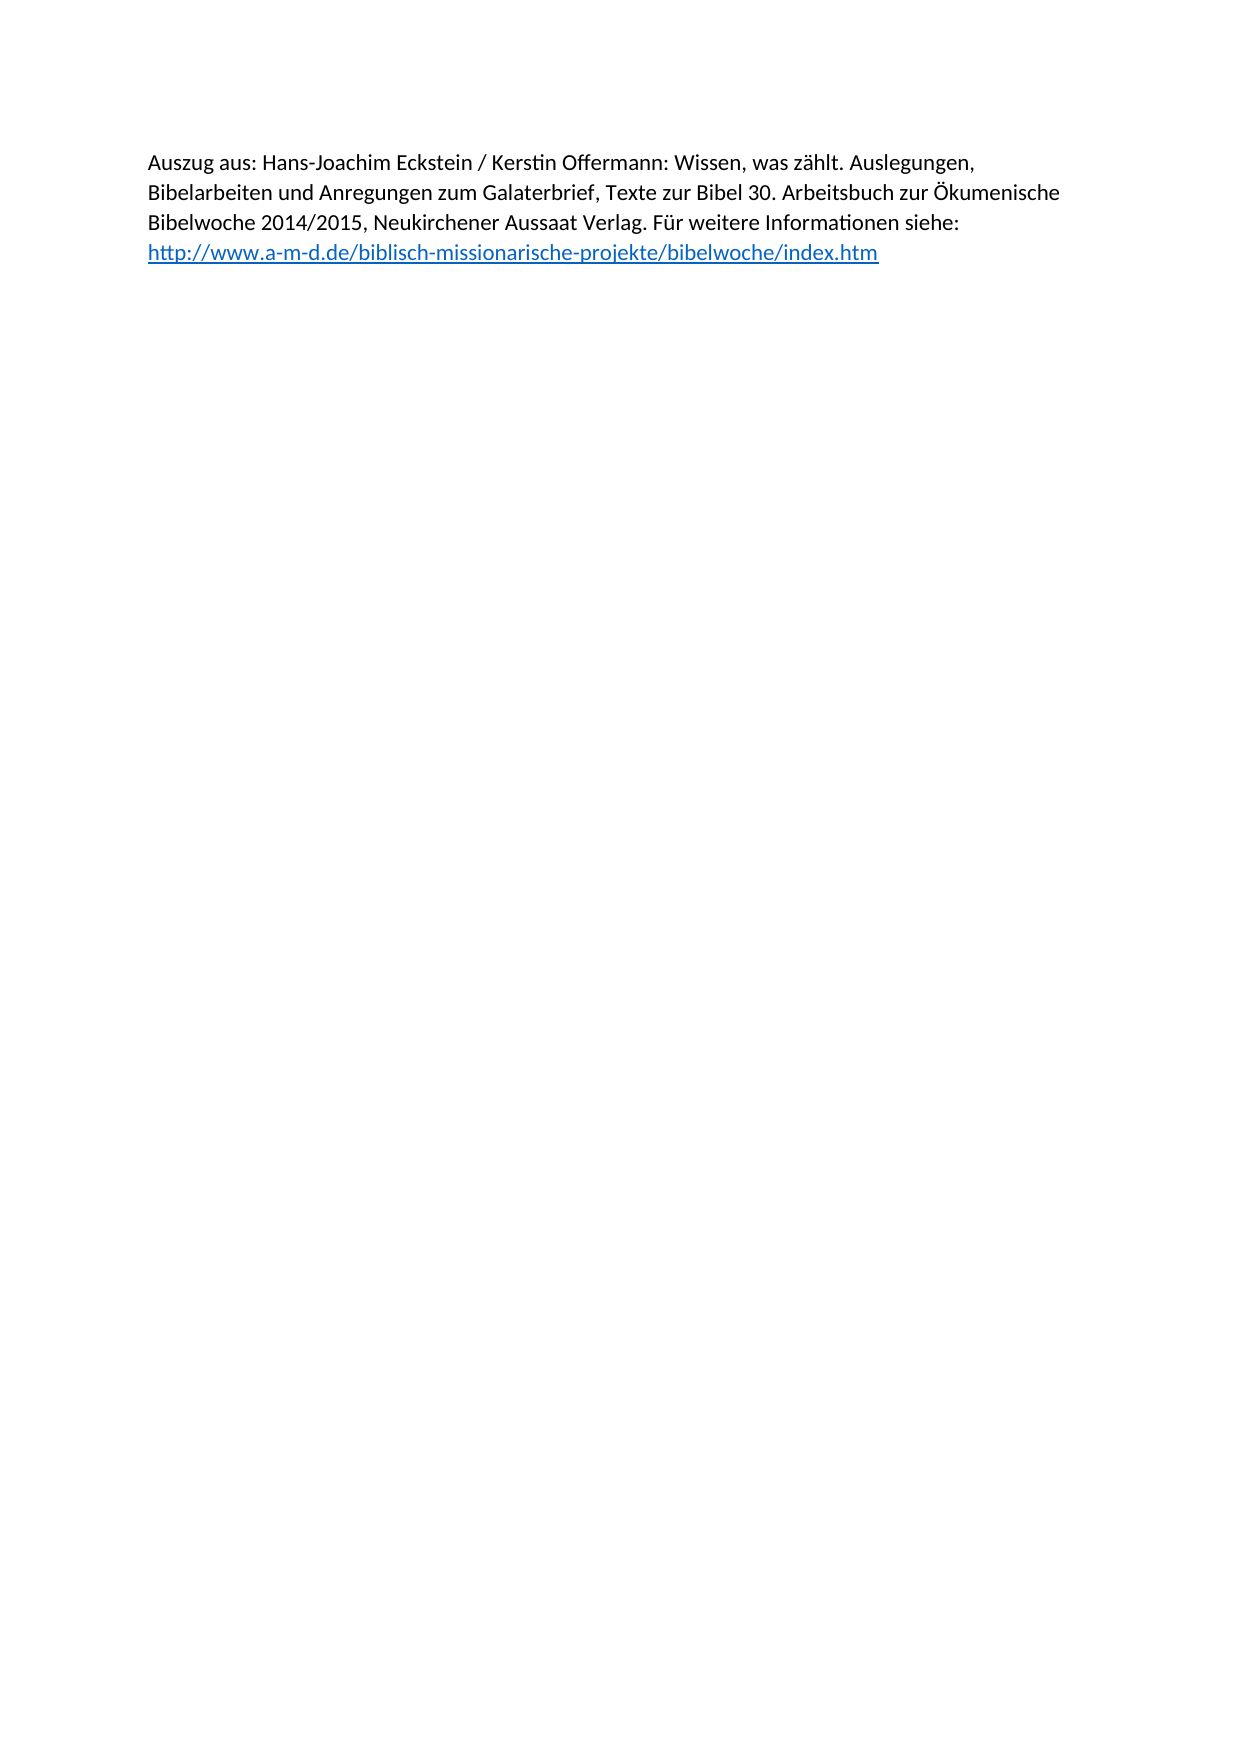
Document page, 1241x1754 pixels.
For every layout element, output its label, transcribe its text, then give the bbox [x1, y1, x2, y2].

text Auszug aus: Hans-Joachim Eckstein / Kerstin Offermann: Wissen, was zählt. Auslegungen, Bibelarbeiten und Anregungen zum Galaterbrief, Texte zur Bibel 30. Arbeitsbuch zur Ökumenische Bibelwoche 2014/2015, Neukirchener Aussaat Verlag. Für weitere Informationen siehe: http://www.a-m-d.de/biblisch-missionarische-projekte/bibelwoche/index.htm [148, 148, 1093, 266]
